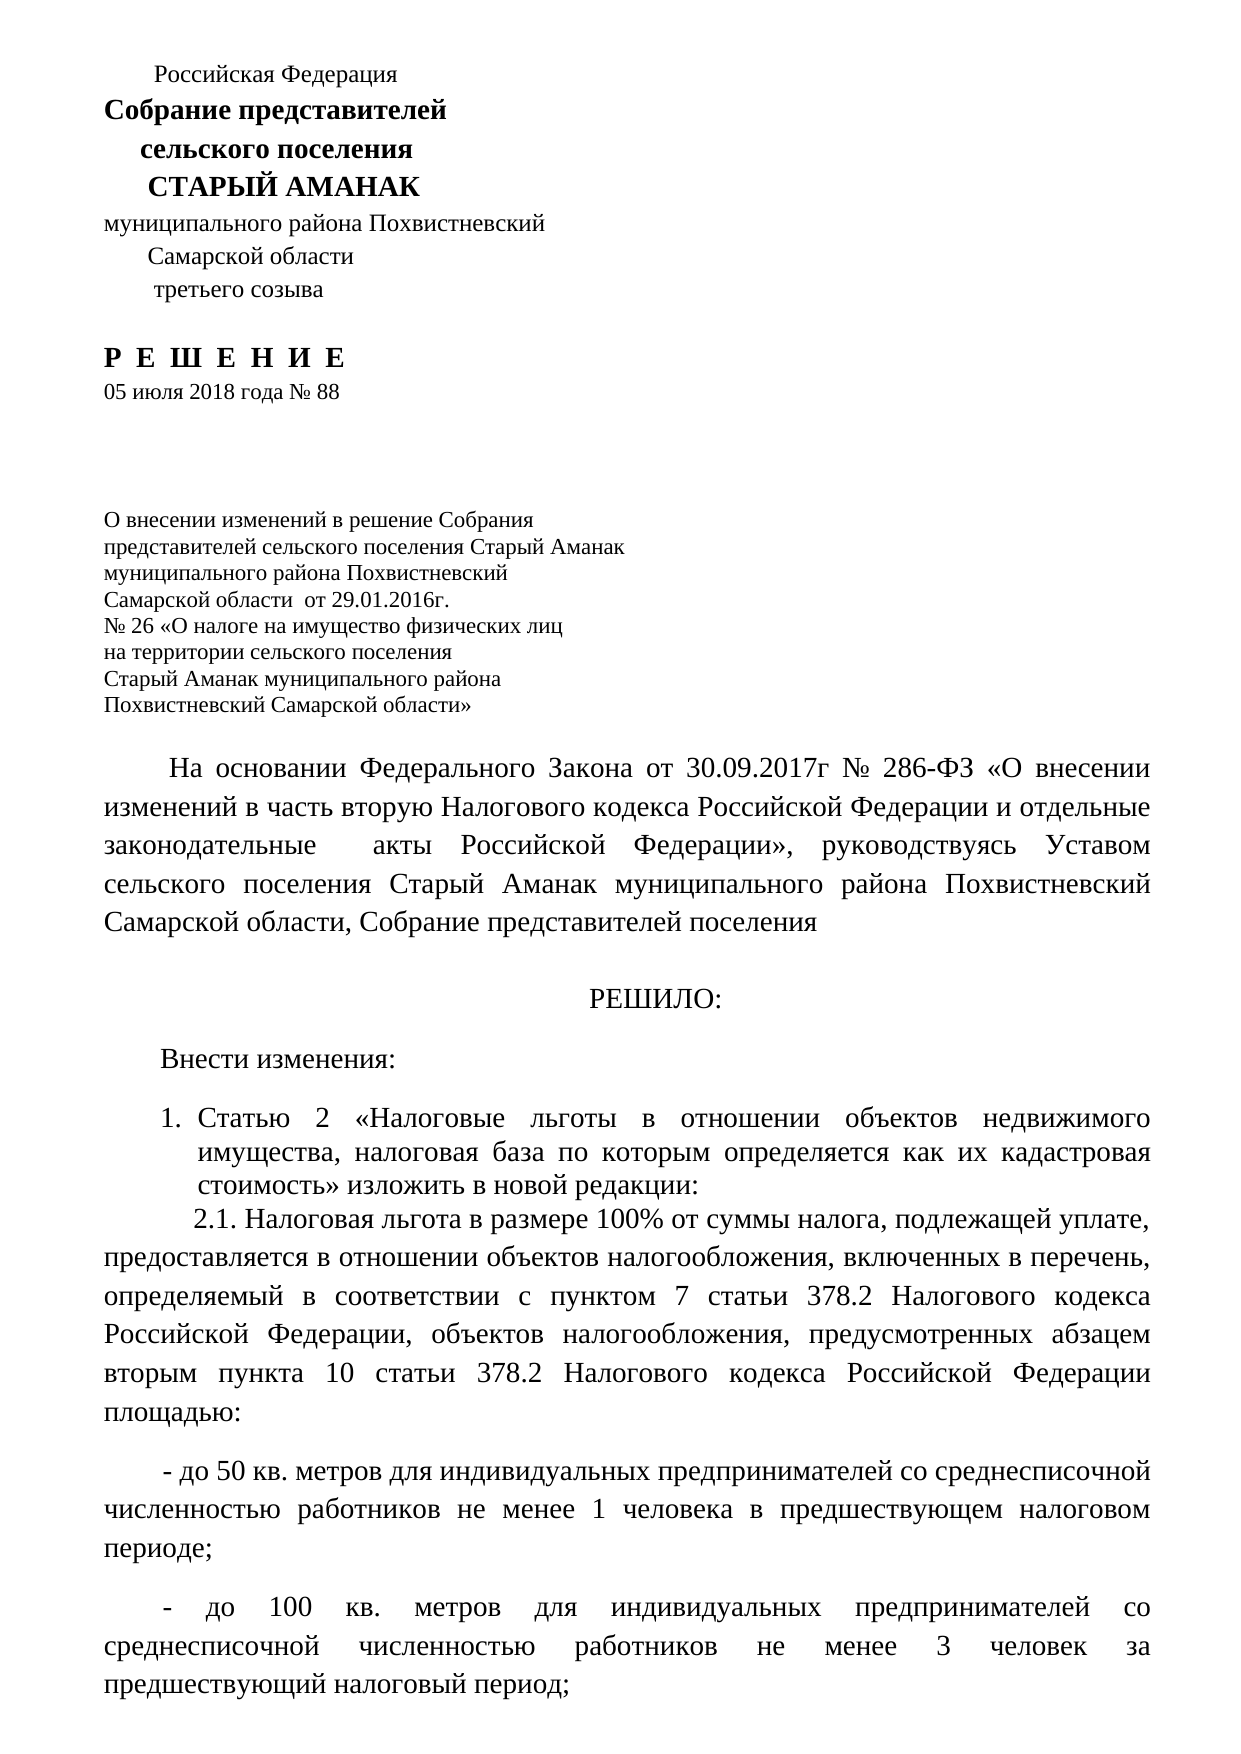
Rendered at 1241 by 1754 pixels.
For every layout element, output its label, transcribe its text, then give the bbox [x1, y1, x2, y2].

text муниципального района Похвистневский [103, 559, 1152, 586]
text На основании Федерального Закона от 30.09.2017г № 286-ФЗ «О внесении изменений в часть вторую Налогового кодекса Российской Федерации и отдельные законодательные акты Российской Федерации», руководствуясь Уставом сельского поселения Старый Аманак муниципального района Похвистневский Самарской области, Собрание представителей поселения [103, 750, 1152, 938]
text на территории сельского поселения [103, 638, 1152, 665]
text третьего созыва [103, 274, 1152, 303]
text О внесении изменений в решение Собрания [103, 507, 1152, 533]
text Самарской области [103, 241, 1152, 269]
text Старый Аманак муниципального района [103, 665, 1152, 691]
text Внести изменения: [103, 1041, 1152, 1074]
text РЕШИЛО: [103, 982, 1152, 1015]
text сельского поселения [103, 131, 1152, 164]
text Собрание представителей [103, 92, 1152, 126]
text Самарской области от 29.01.2016г. [103, 586, 1152, 612]
text 2.1. Налоговая льгота в размере 100% от суммы налога, подлежащей уплате, предоставляется в отношении объектов налогообложения, включенных в перечень, определяемый в соответствии с пунктом 7 статьи 378.2 Налогового кодекса Российской Федерации, объектов налогообложения, предусмотренных абзацем вторым пункта 10 статьи 378.2 Налогового кодекса Российской Федерации площадью: [103, 1201, 1152, 1427]
text Похвистневский Самарской области» [103, 691, 1152, 717]
list Статью 2 «Налоговые льготы в отношении объектов недвижимого имущества, налоговая база по которым определяется как их кадастровая стоимость» изложить в новой редакции: [160, 1100, 1152, 1201]
text 05 июля 2018 года № 88 [103, 378, 1152, 405]
text представителей сельского поселения Старый Аманак [103, 533, 1152, 559]
text - до для индивидуальных предпринимателей со среднесписочной численностью работников не менее 3 человек за предшествующий налоговый период; [103, 1589, 1152, 1700]
text Российская Федерация [103, 59, 1152, 88]
text № 26 «О налоге на имущество физических лиц [103, 612, 1152, 638]
text СТАРЫЙ АМАНАК [103, 169, 1152, 203]
text муниципального района Похвистневский [103, 208, 1152, 237]
text Р Е Ш Е Н И Е [103, 340, 1152, 373]
text - до для индивидуальных предпринимателей со среднесписочной численностью работников не менее 1 человека в предшествующем налоговом периоде; [103, 1453, 1152, 1564]
